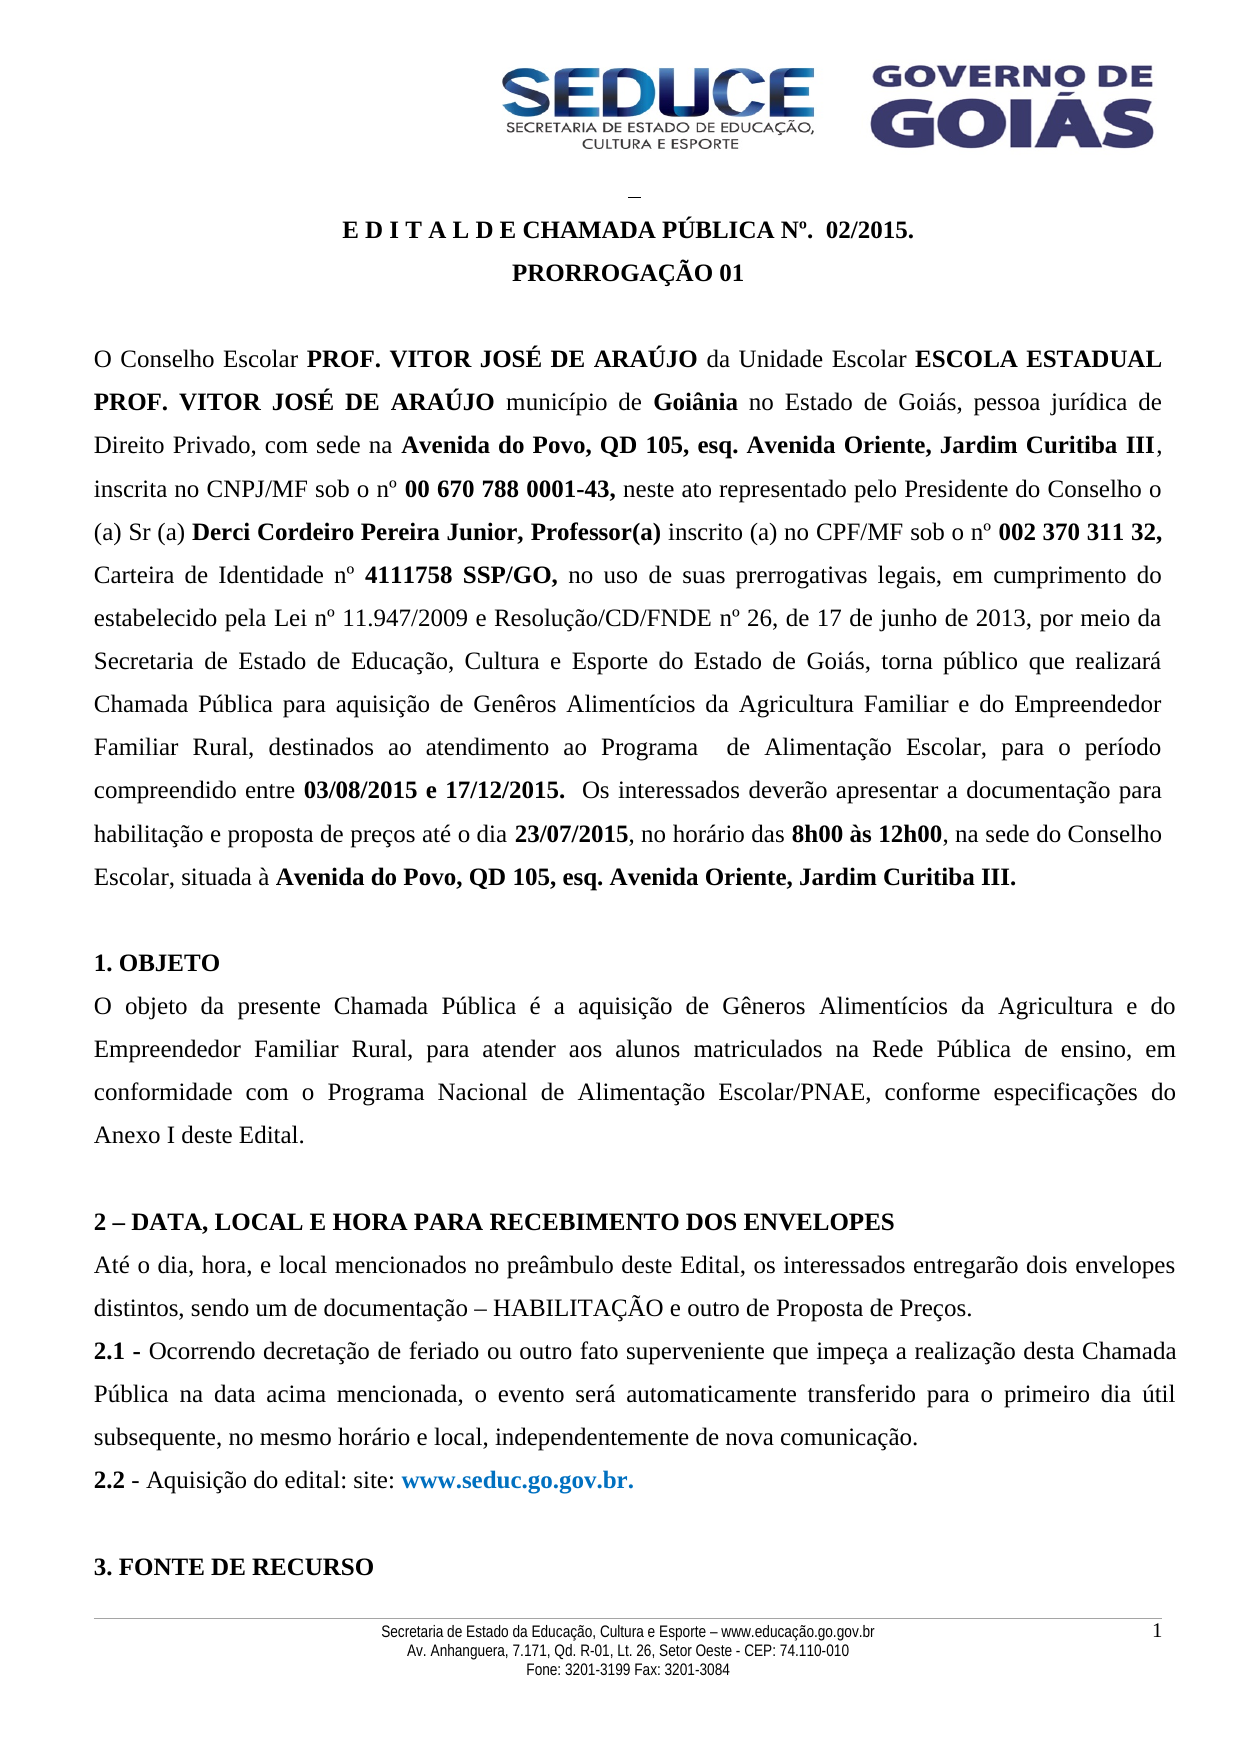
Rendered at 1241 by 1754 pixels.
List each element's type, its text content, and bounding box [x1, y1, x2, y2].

picture [501, 59, 1163, 158]
text 2.2 - Aquisição do edital: site: www.seduc.go.gov.br. [94, 1466, 1177, 1494]
text O Conselho Escolar PROF. VITOR JOSÉ DE ARAÚJO da Unidade Escolar ESCOLA ESTADUAL PROF. VITOR JOSÉ DE ARAÚJO município de Goiânia no Estado de Goiás, pessoa jurídica de Direito Privado, com sede na Avenida do Povo, QD 105, esq. Avenida Oriente, Jardim Curitiba III, inscrita no CNPJ/MF sob o nº 00 670 788 0001-43, neste ato representado pelo Presidente do Conselho o (a) Sr (a) Derci Cordeiro Pereira Junior, Professor(a) inscrito (a) no CPF/MF sob o nº 002 370 311 32, Carteira de Identidade nº 4111758 SSP/GO, no uso de suas prerrogativas legais, em cumprimento do estabelecido pela Lei nº 11.947/2009 e Resolução/CD/FNDE nº 26, de 17 de junho de 2013, por meio da Secretaria de Estado de Educação, Cultura e Esporte do Estado de Goiás, torna público que realizará Chamada Pública para aquisição de Genêros Alimentícios da Agricultura Familiar e do Empreendedor Familiar Rural, destinados ao atendimento ao Programa de Alimentação Escolar, para o período compreendido entre 03/08/2015 e 17/12/2015. Os interessados deverão apresentar a documentação para habilitação e proposta de preços até o dia 23/07/2015, no horário das 8h00 às 12h00, na sede do Conselho Escolar, situada à Avenida do Povo, QD 105, esq. Avenida Oriente, Jardim Curitiba III. [94, 344, 1162, 891]
text 1. OBJETO [94, 948, 1177, 977]
text 2 – DATA, LOCAL E HORA PARA RECEBIMENTO DOS ENVELOPES [94, 1207, 1177, 1236]
text PRORROGAÇÃO 01 [94, 258, 1162, 287]
text 2.1 - Ocorrendo decretação de feriado ou outro fato superveniente que impeça a realização desta Chamada Pública na data acima mencionada, o evento será automaticamente transferido para o primeiro dia útil subsequente, no mesmo horário e local, independentemente de nova comunicação. [94, 1336, 1177, 1451]
text 3. FONTE DE RECURSO [94, 1552, 1177, 1581]
text O objeto da presente Chamada Pública é a aquisição de Gêneros Alimentícios da Agricultura e do Empreendedor Familiar Rural, para atender aos alunos matriculados na Rede Pública de ensino, em conformidade com o Programa Nacional de Alimentação Escolar/PNAE, conforme especificações do Anexo I deste Edital. [94, 991, 1177, 1149]
text Até o dia, hora, e local mencionados no preâmbulo deste Edital, os interessados entregarão dois envelopes distintos, sendo um de documentação – HABILITAÇÃO e outro de Proposta de Preços. [94, 1250, 1177, 1322]
text E D I T A L D E CHAMADA PÚBLICA Nº. 02/2015. [94, 215, 1162, 244]
